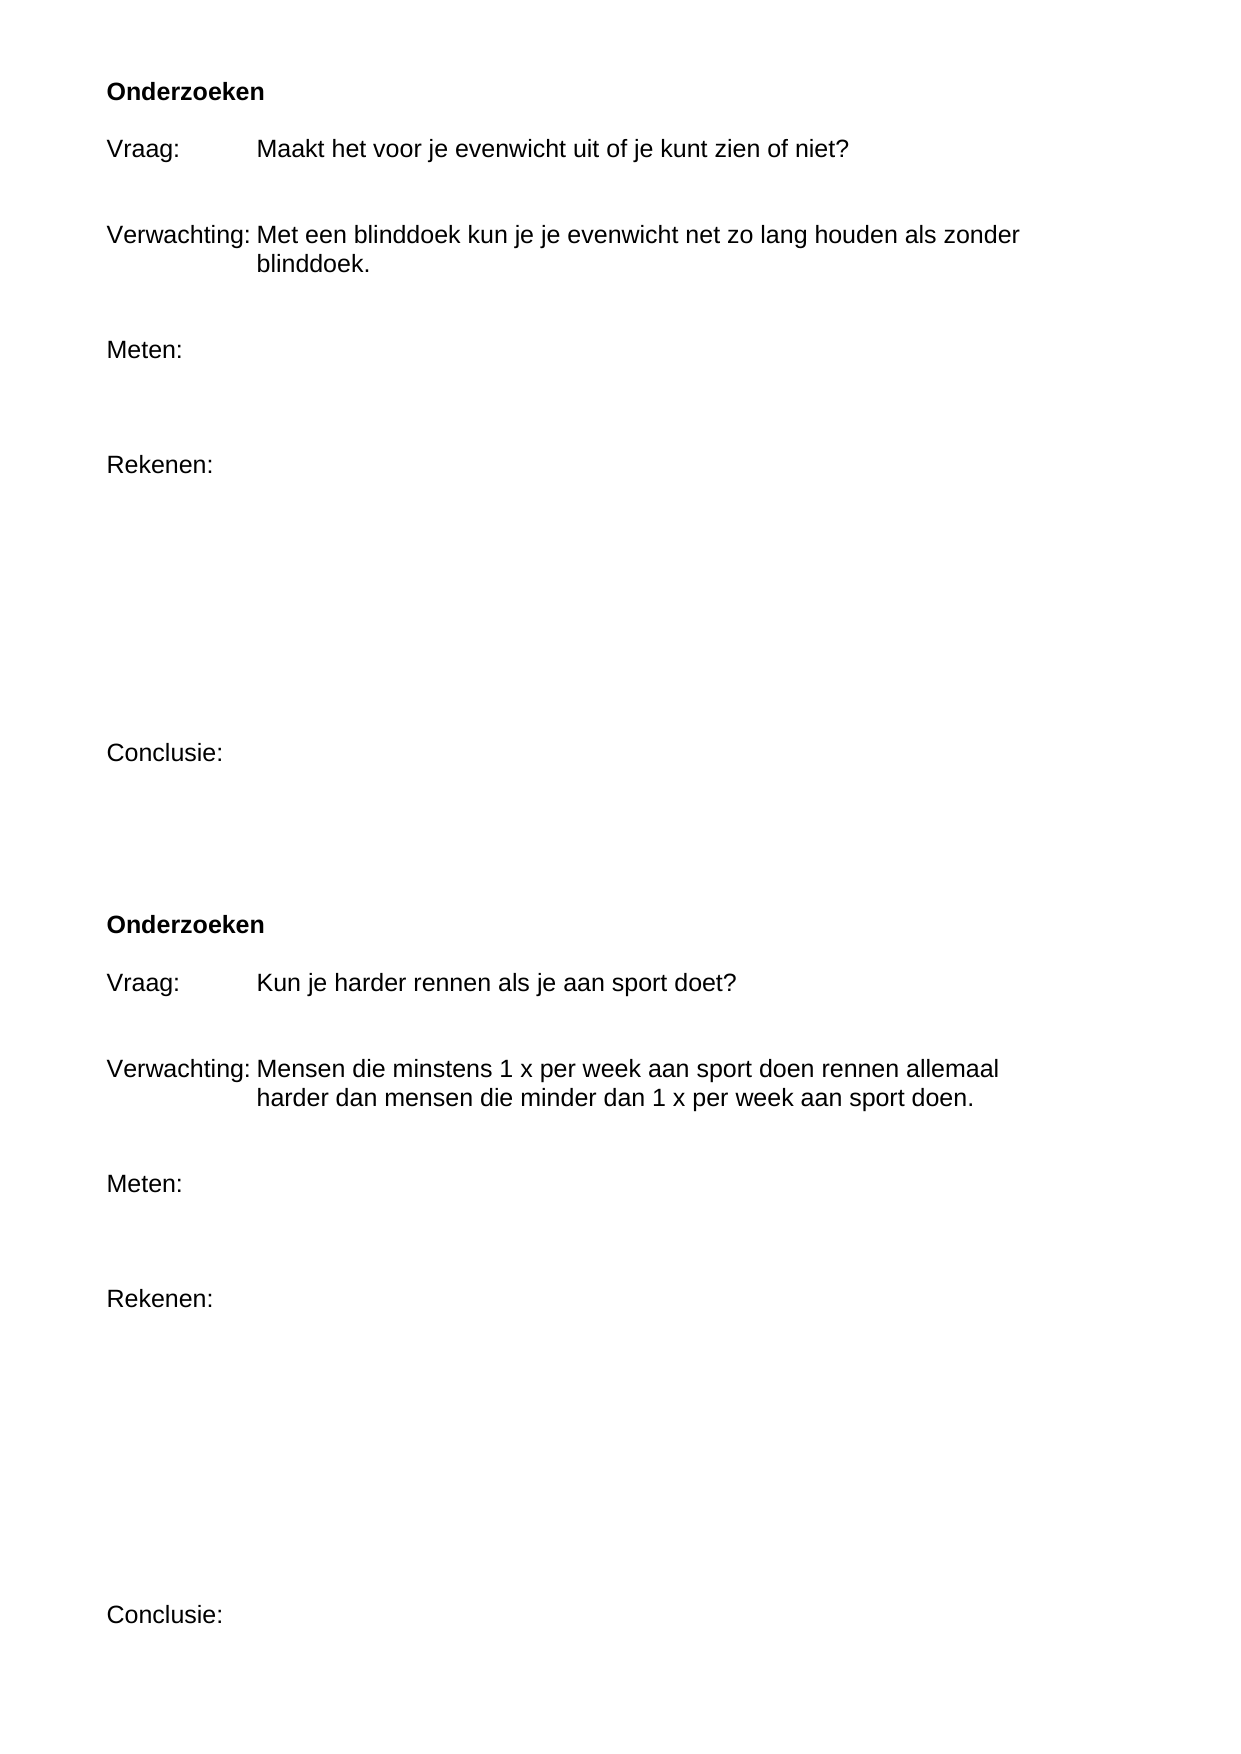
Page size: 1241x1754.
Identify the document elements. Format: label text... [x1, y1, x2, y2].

text Meten: [106, 1169, 1053, 1198]
text Conclusie: [106, 1601, 1053, 1629]
text Verwachting: Met een blinddoek kun je je evenwicht net zo lang houden als zonder blinddoek. [106, 221, 1053, 278]
text Onderzoeken [106, 77, 1053, 106]
text Rekenen: [106, 1284, 1053, 1313]
text Vraag: Kun je harder rennen als je aan sport doet? [106, 968, 1053, 997]
text Verwachting: Mensen die minstens 1 x per week aan sport doen rennen allemaal harder dan mensen die minder dan 1 x per week aan sport doen. [106, 1054, 1053, 1112]
text Rekenen: [106, 451, 1053, 479]
text Conclusie: [106, 738, 1053, 767]
text Meten: [106, 336, 1053, 364]
text Vraag: Maakt het voor je evenwicht uit of je kunt zien of niet? [106, 134, 1053, 163]
text Onderzoeken [106, 911, 1053, 939]
